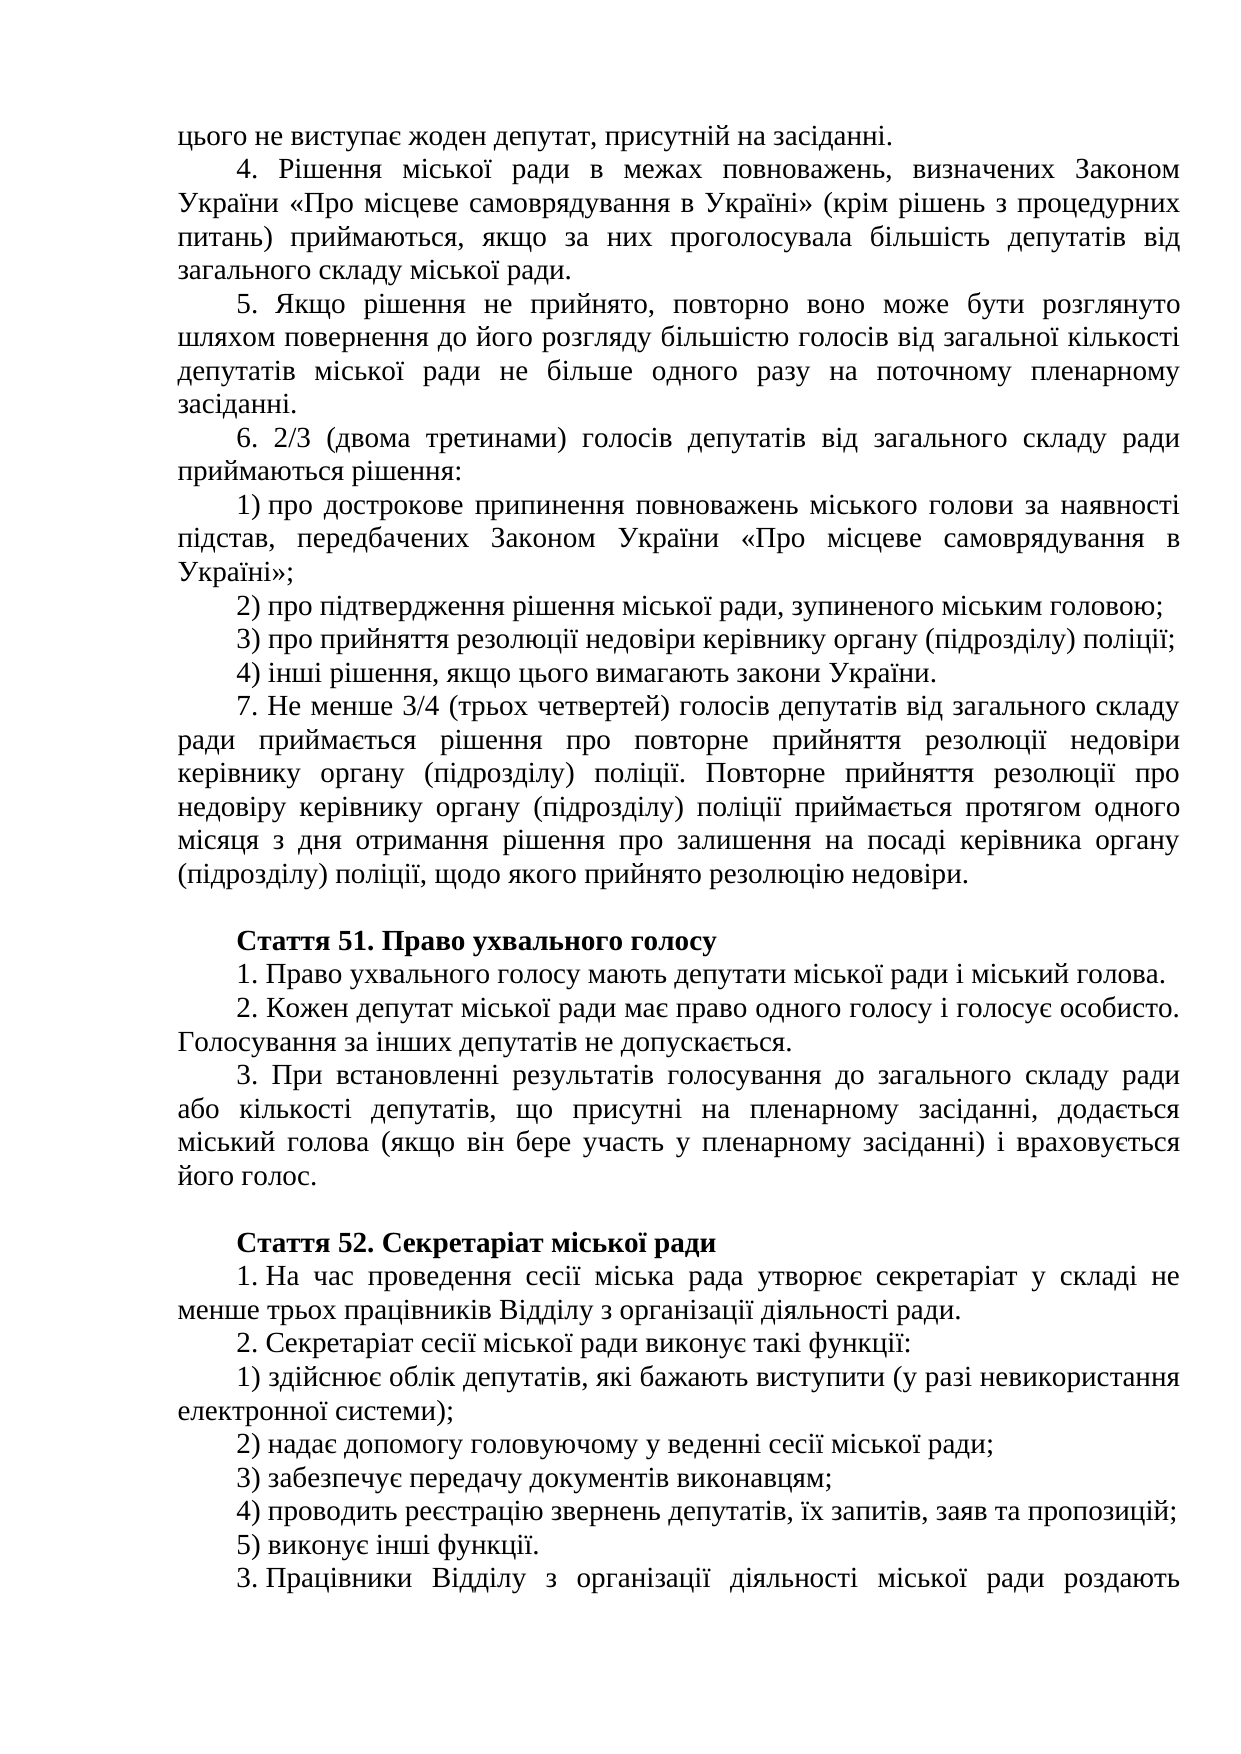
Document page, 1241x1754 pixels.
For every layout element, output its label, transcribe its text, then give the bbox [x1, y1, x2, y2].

text 3) про прийняття резолюції недовіри керівнику органу (підрозділу) поліції; [177, 621, 1181, 655]
text 1) здійснює облік депутатів, які бажають виступити (у разі невикористання електронної системи); [177, 1359, 1181, 1426]
text 1) про дострокове припинення повноважень міського голови за наявності підстав, передбачених Законом України «Про місцеве самоврядування в Україні»; [177, 487, 1181, 588]
text 2. Кожен депутат міської ради має право одного голосу і голосує особисто. Голосування за інших депутатів не допускається. [177, 990, 1181, 1057]
text 6. 2/3 (двома третинами) голосів депутатів від загального складу ради приймаються рішення: [177, 420, 1181, 487]
text 2) надає допомогу головуючому у веденні сесії міської ради; [177, 1426, 1181, 1460]
text 4. Рішення міської ради в межах повноважень, визначених Законом України «Про місцеве самоврядування в Україні» (крім рішень з процедурних питань) приймаються, якщо за них проголосувала більшість депутатів від загального складу міської ради. [177, 152, 1181, 286]
text Стаття 51. Право ухвального голосу [177, 923, 1181, 957]
text Стаття 52. Секретаріат міської ради [177, 1225, 1181, 1258]
text 2) про підтвердження рішення міської ради, зупиненого міським головою; [177, 588, 1181, 621]
text 1. На час проведення сесії міська рада утворює секретаріат у складі не менше трьох працівників Відділу з організації діяльності ради. [177, 1258, 1181, 1326]
text 3. При встановленні результатів голосування до загального складу ради або кількості депутатів, що присутні на пленарному засіданні, додається міський голова (якщо він бере участь у пленарному засіданні) і враховується його голос. [177, 1057, 1181, 1191]
text 4) проводить реєстрацію звернень депутатів, їх запитів, заяв та пропозицій; [177, 1493, 1181, 1527]
text 1. Право ухвального голосу мають депутати міської ради і міський голова. [177, 957, 1181, 990]
text 7. Не менше 3/4 (трьох четвертей) голосів депутатів від загального складу ради приймається рішення про повторне прийняття резолюції недовіри керівнику органу (підрозділу) поліції. Повторне прийняття резолюції про недовіру керівнику органу (підрозділу) поліції приймається протягом одного місяця з дня отримання рішення про залишення на посаді керівника органу (підрозділу) поліції, щодо якого прийнято резолюцію недовіри. [177, 688, 1181, 889]
text 2. Секретаріат сесії міської ради виконує такі функції: [177, 1326, 1181, 1359]
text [177, 1560, 1181, 1594]
text 5. Якщо рішення не прийнято, повторно воно може бути розглянуто шляхом повернення до його розгляду більшістю голосів від загальної кількості депутатів міської ради не більше одного разу на поточному пленарному засіданні. [177, 286, 1181, 420]
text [177, 118, 1181, 152]
text 4) інші рішення, якщо цього вимагають закони України. [177, 655, 1181, 688]
text 5) виконує інші функції. [177, 1527, 1181, 1560]
text 3) забезпечує передачу документів виконавцям; [177, 1460, 1181, 1493]
